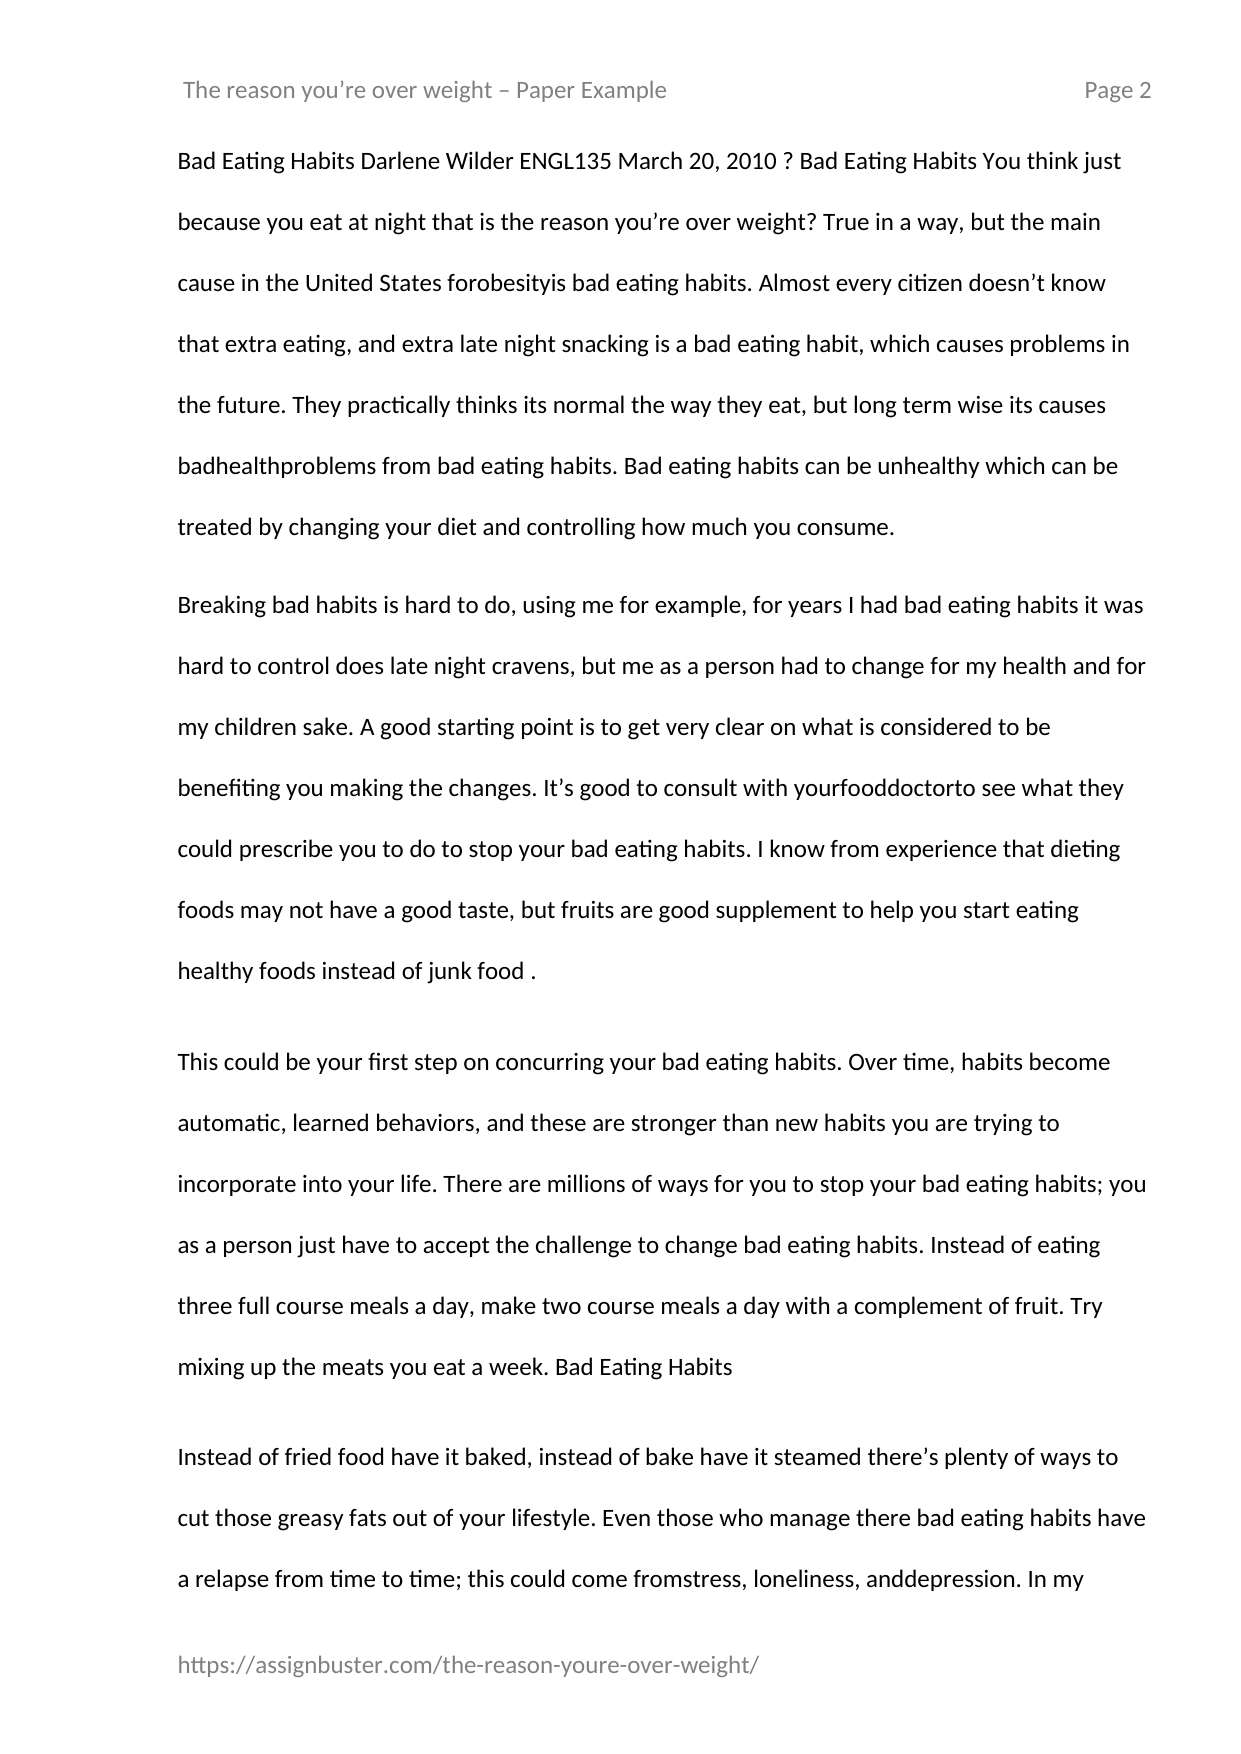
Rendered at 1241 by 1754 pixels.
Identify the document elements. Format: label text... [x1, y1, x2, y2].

text Breaking bad habits is hard to do, using me for example, for years I had bad eating habits it was hard to control does late night cravens, but me as a person had to change for my health and for my children sake. A good starting point is to get very clear on what is considered to be benefiting you making the changes. It’s good to consult with yourfooddoctorto see what they could prescribe you to do to stop your bad eating habits. I know from experience that dieting foods may not have a good taste, but fruits are good supplement to help you start eating healthy foods instead of junk food . [177, 589, 1152, 986]
text This could be your first step on concurring your bad eating habits. Over time, habits become automatic, learned behaviors, and these are stronger than new habits you are trying to incorporate into your life. There are millions of ways for you to stop your bad eating habits; you as a person just have to accept the challenge to change bad eating habits. Instead of eating three full course meals a day, make two course meals a day with a complement of fruit. Try mixing up the meats you eat a week. Bad Eating Habits [177, 1046, 1152, 1381]
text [177, 1441, 1152, 1594]
text Bad Eating Habits Darlene Wilder ENGL135 March 20, 2010 ? Bad Eating Habits You think just because you eat at night that is the reason you’re over weight? True in a way, but the main cause in the United States forobesityis bad eating habits. Almost every citizen doesn’t know that extra eating, and extra late night snacking is a bad eating habit, which causes problems in the future. They practically thinks its normal the way they eat, but long term wise its causes badhealthproblems from bad eating habits. Bad eating habits can be unhealthy which can be treated by changing your diet and controlling how much you consume. [177, 145, 1152, 542]
